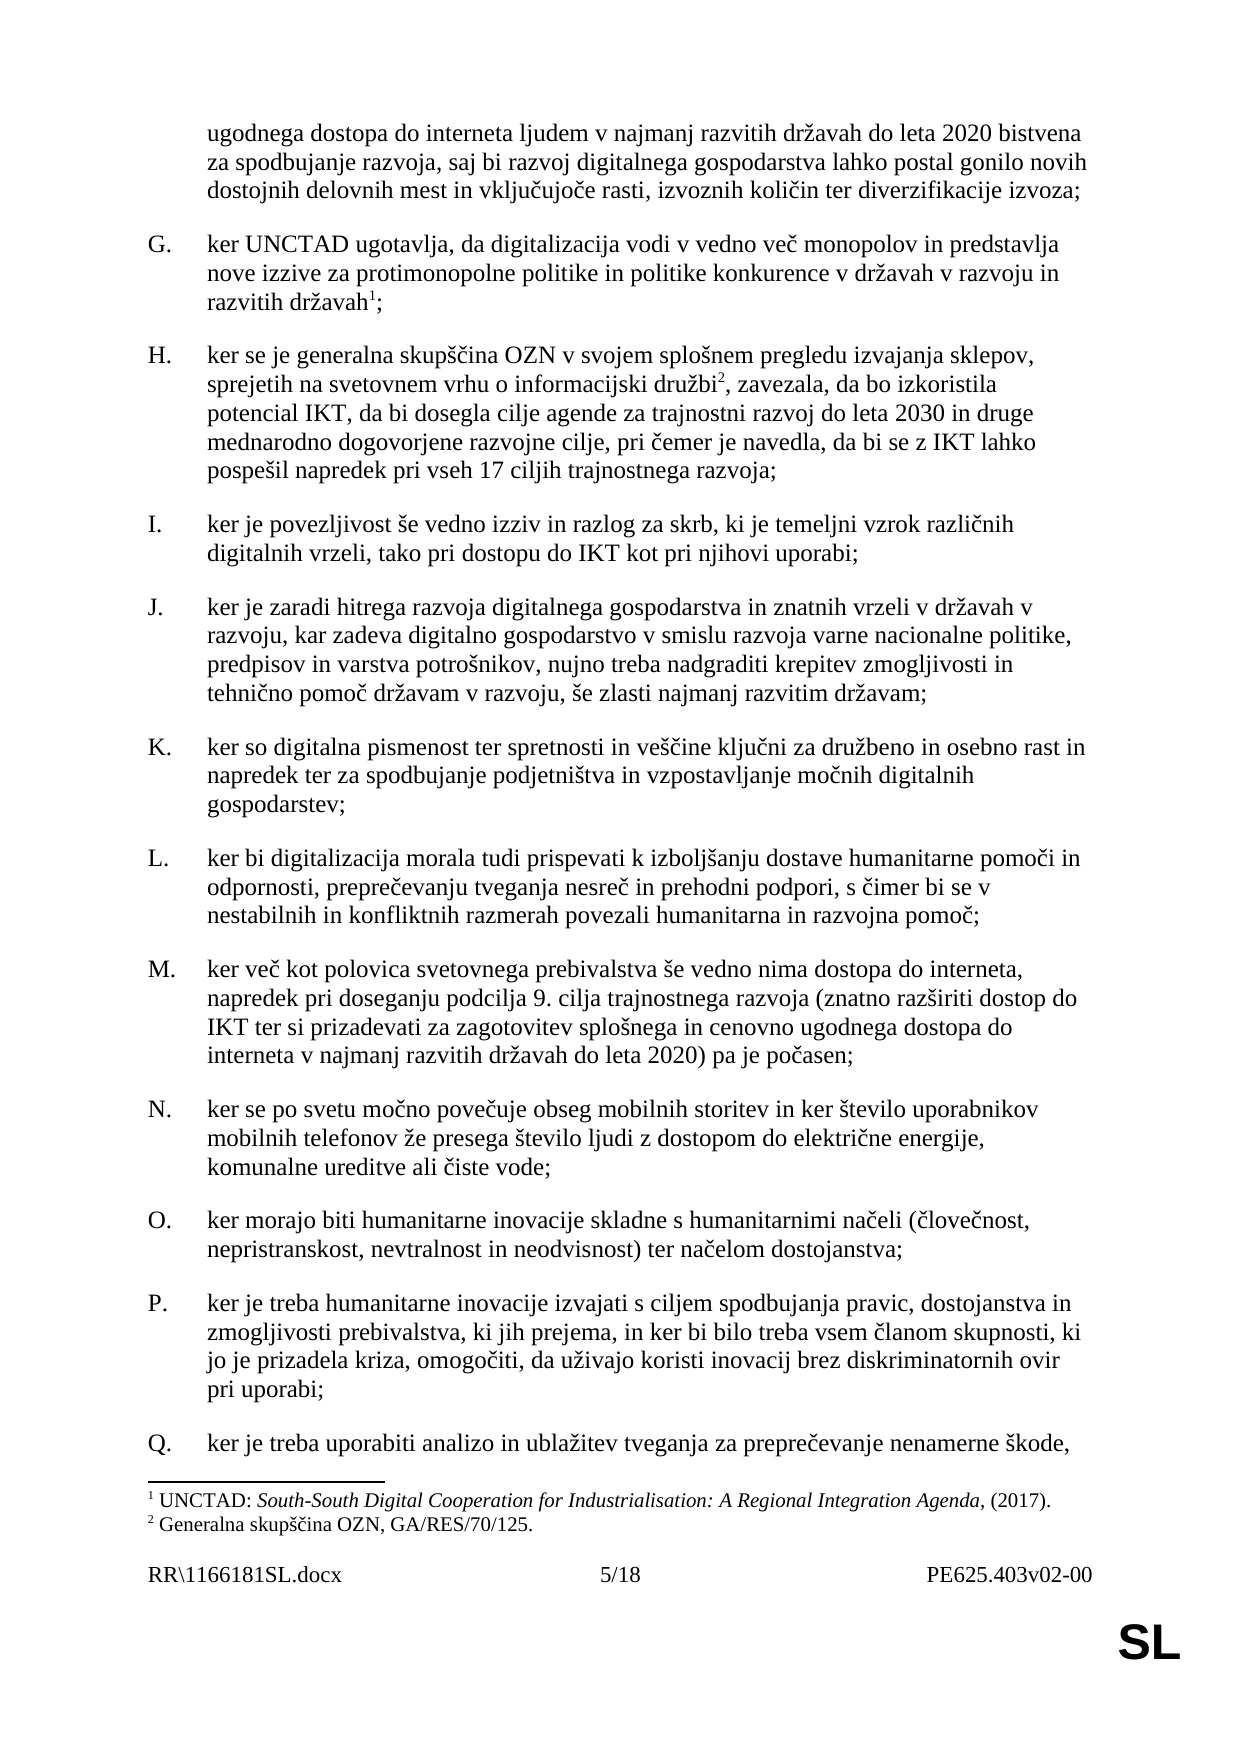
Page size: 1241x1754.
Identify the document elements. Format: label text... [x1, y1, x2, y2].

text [148, 1428, 1092, 1457]
text H. ker se je generalna skupščina OZN v svojem splošnem pregledu izvajanja sklepov, sprejetih na svetovnem vrhu o informacijski družbi, zavezala, da bo izkoristila potencial IKT, da bi dosegla cilje agende za trajnostni razvoj do leta 2030 in druge mednarodno dogovorjene razvojne cilje, pri čemer je navedla, da bi se z IKT lahko pospešil napredek pri vseh 17 ciljih trajnostnega razvoja; [148, 341, 1092, 484]
text N. ker se po svetu močno povečuje obseg mobilnih storitev in ker število uporabnikov mobilnih telefonov že presega število ljudi z dostopom do električne energije, komunalne ureditve ali čiste vode; [148, 1094, 1092, 1181]
text L. ker bi digitalizacija morala tudi prispevati k izboljšanju dostave humanitarne pomoči in odpornosti, preprečevanju tveganja nesreč in prehodni podpori, s čimer bi se v nestabilnih in konfliktnih razmerah povezali humanitarna in razvojna pomoč; [148, 843, 1092, 929]
text G. ker UNCTAD ugotavlja, da digitalizacija vodi v vedno več monopolov in predstavlja nove izzive za protimonopolne politike in politike konkurence v državah v razvoju in razvitih državah; [148, 229, 1092, 316]
text M. ker več kot polovica svetovnega prebivalstva še vedno nima dostopa do interneta, napredek pri doseganju podcilja 9. cilja trajnostnega razvoja (znatno razširiti dostop do IKT ter si prizadevati za zagotovitev splošnega in cenovno ugodnega dostopa do interneta v najmanj razvitih državah do leta 2020) pa je počasen; [148, 954, 1092, 1069]
text I. ker je povezljivost še vedno izziv in razlog za skrb, ki je temeljni vzrok različnih digitalnih vrzeli, tako pri dostopu do IKT kot pri njihovi uporabi; [148, 509, 1092, 567]
text O. ker morajo biti humanitarne inovacije skladne s humanitarnimi načeli (človečnost, nepristranskost, nevtralnost in neodvisnost) ter načelom dostojanstva; [148, 1206, 1092, 1263]
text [148, 118, 1092, 204]
text J. ker je zaradi hitrega razvoja digitalnega gospodarstva in znatnih vrzeli v državah v razvoju, kar zadeva digitalno gospodarstvo v smislu razvoja varne nacionalne politike, predpisov in varstva potrošnikov, nujno treba nadgraditi krepitev zmogljivosti in tehnično pomoč državam v razvoju, še zlasti najmanj razvitim državam; [148, 592, 1092, 707]
text P. ker je treba humanitarne inovacije izvajati s ciljem spodbujanja pravic, dostojanstva in zmogljivosti prebivalstva, ki jih prejema, in ker bi bilo treba vsem članom skupnosti, ki jo je prizadela kriza, omogočiti, da uživajo koristi inovacij brez diskriminatornih ovir pri uporabi; [148, 1288, 1092, 1403]
text K. ker so digitalna pismenost ter spretnosti in veščine ključni za družbeno in osebno rast in napredek ter za spodbujanje podjetništva in vzpostavljanje močnih digitalnih gospodarstev; [148, 732, 1092, 818]
